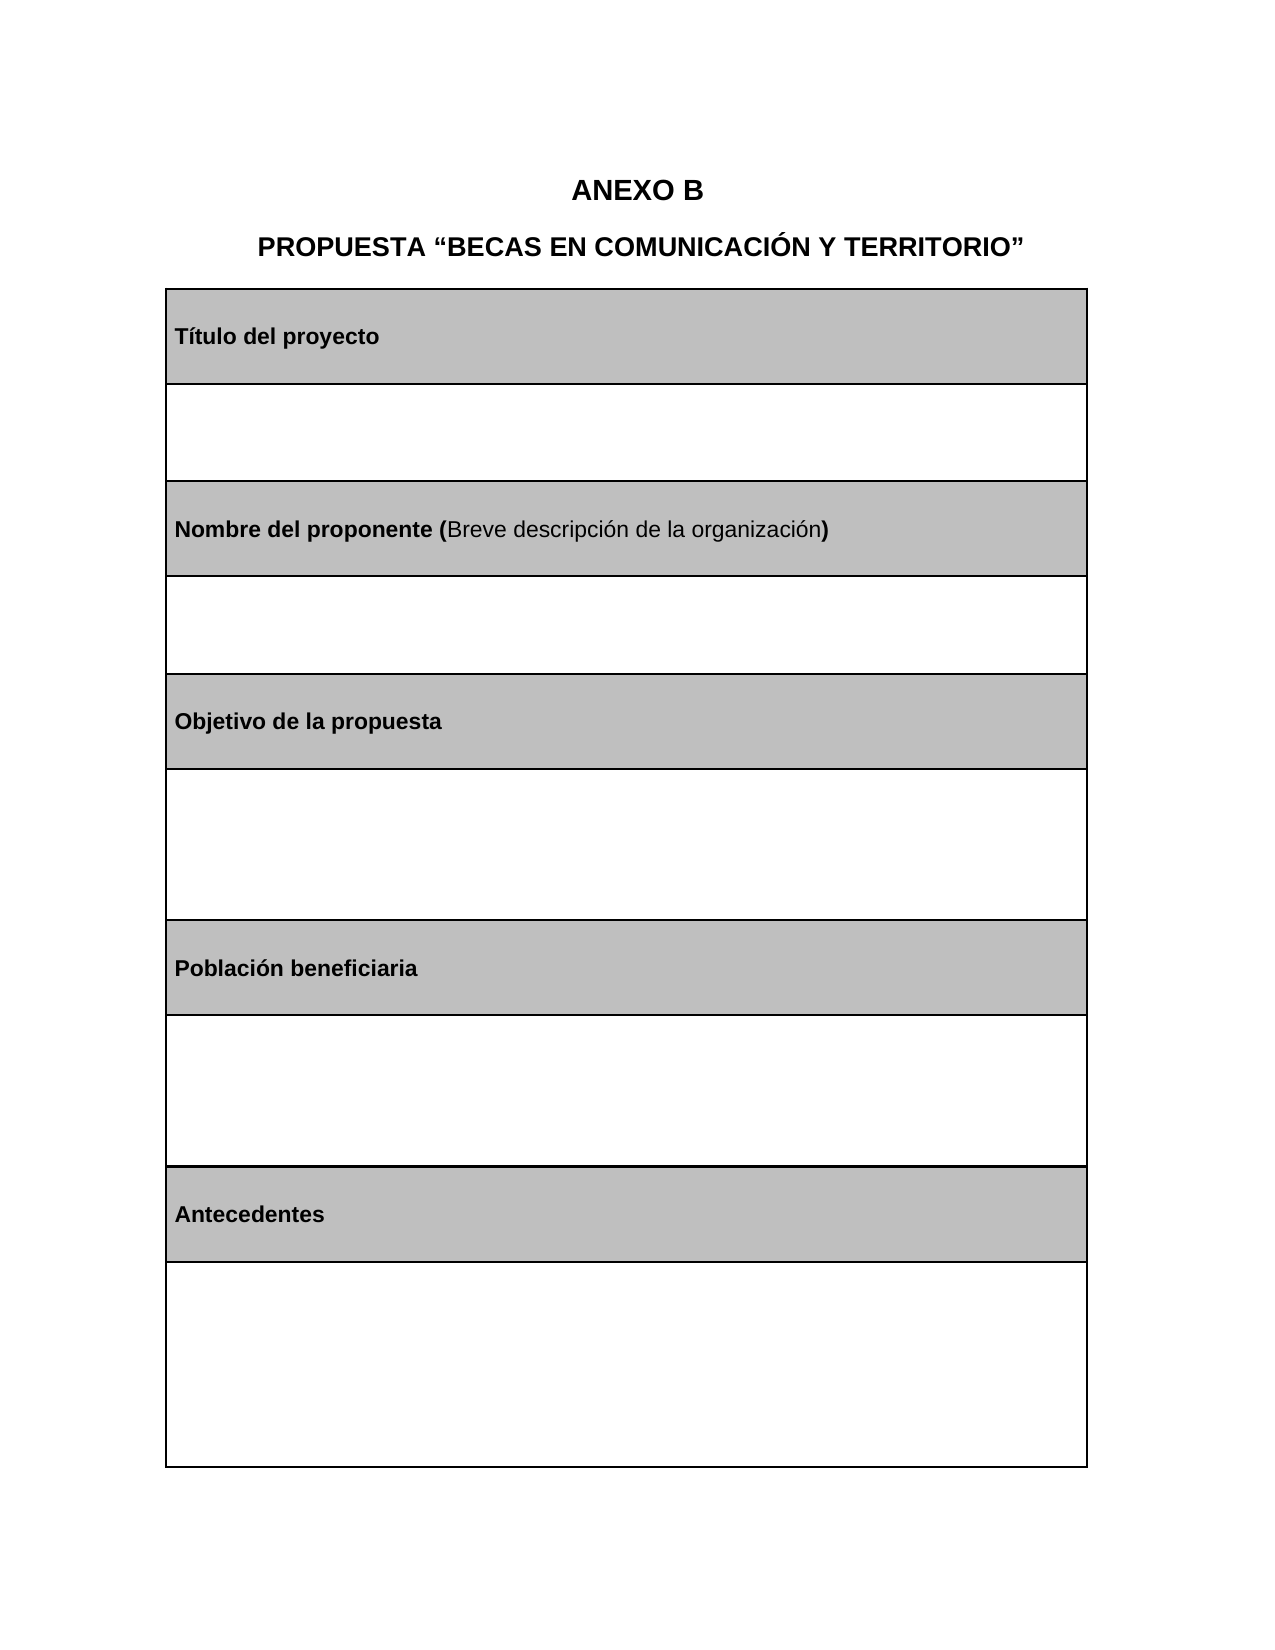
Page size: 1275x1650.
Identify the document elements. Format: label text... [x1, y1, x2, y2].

table_cell [167, 1016, 1086, 1165]
table_cell [167, 577, 1086, 673]
table_cell [167, 385, 1086, 480]
table_cell Antecedentes [167, 1168, 1086, 1261]
table_cell [167, 770, 1086, 919]
table_cell [167, 1263, 1086, 1466]
table_cell Población beneficiaria [167, 921, 1086, 1014]
text PROPUESTA “BECAS EN COMUNICACIÓN Y TERRITORIO” [177, 231, 1098, 262]
table_header Título del proyecto [167, 290, 1086, 383]
table_cell Objetivo de la propuesta [167, 675, 1086, 768]
text ANEXO B [177, 173, 1098, 206]
table_cell Nombre del proponente (Breve descripción de la organización) [167, 482, 1086, 575]
